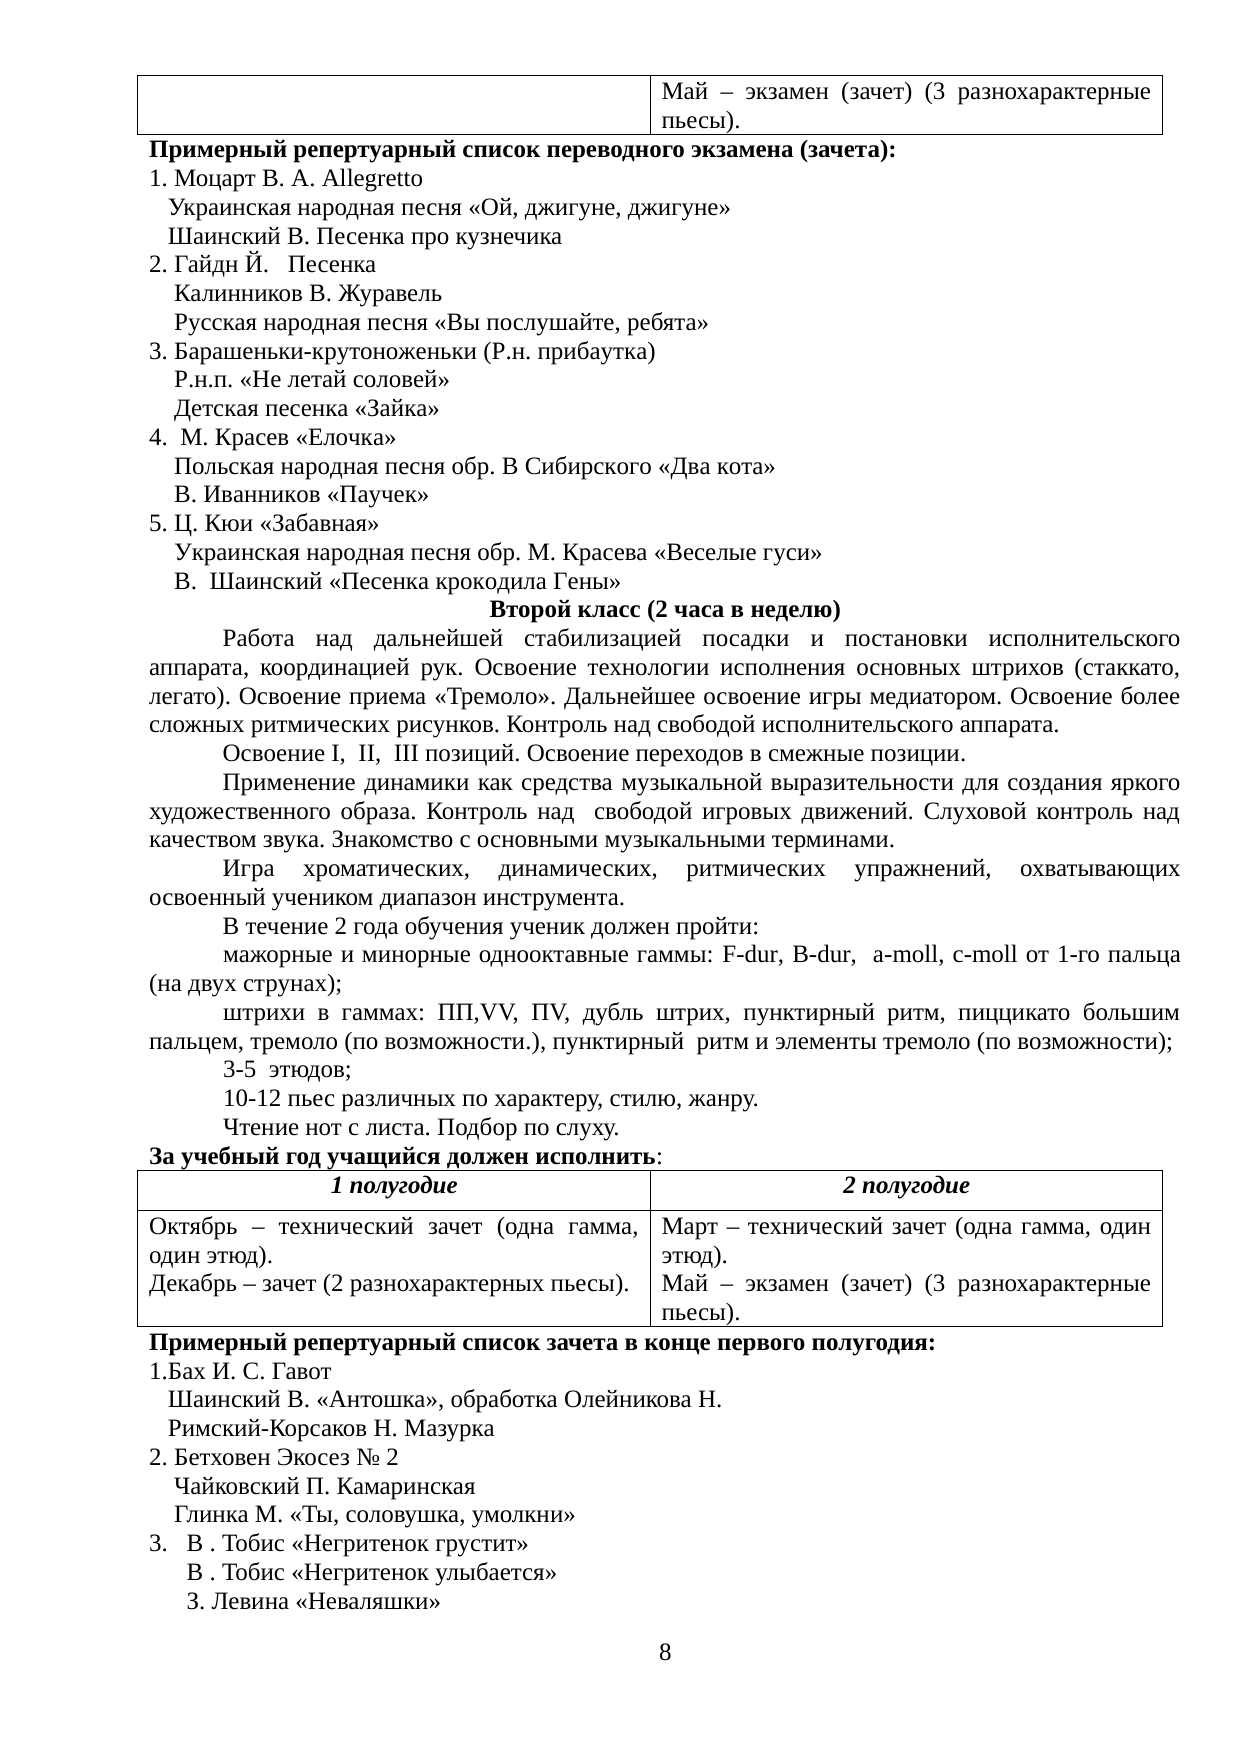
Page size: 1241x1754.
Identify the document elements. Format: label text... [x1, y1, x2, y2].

text 5. Ц. Кюи «Забавная» [149, 508, 1181, 537]
text Шаинский В. «Антошка», обработка Олейникова Н. [149, 1384, 1181, 1413]
text Чайковский П. Камаринская [149, 1471, 1181, 1499]
text Римский-Корсаков Н. Мазурка [149, 1413, 1181, 1442]
text Глинка М. «Ты, соловушка, умолкни» [149, 1499, 1181, 1528]
text Украинская народная песня «Ой, джигуне, джигуне» [149, 192, 1181, 221]
text Детская песенка «Зайка» [149, 393, 1181, 422]
text Второй класс (2 часа в неделю) [149, 594, 1181, 623]
text 2. Бетховен Экосез № 2 [149, 1442, 1181, 1471]
text 3-5 этюдов; [149, 1054, 1181, 1083]
text Игра хроматических, динамических, ритмических упражнений, охватывающих освоенный учеником диапазон инструмента. [149, 853, 1181, 911]
text Р.н.п. «Не летай соловей» [149, 364, 1181, 393]
text Примерный репертуарный список переводного экзамена (зачета): [149, 134, 1181, 163]
text З. Левина «Неваляшки» [149, 1586, 1181, 1614]
text Работа над дальнейшей стабилизацией посадки и постановки исполнительского аппарата, координацией рук. Освоение технологии исполнения основных штрихов (стаккато, легато). Освоение приема «Тремоло». Дальнейшее освоение игры медиатором. Освоение более сложных ритмических рисунков. Контроль над свободой исполнительского аппарата. [149, 623, 1181, 738]
text Применение динамики как средства музыкальной выразительности для создания яркого художественного образа. Контроль над свободой игровых движений. Слуховой контроль над качеством звука. Знакомство с основными музыкальными терминами. [149, 767, 1181, 853]
text 3. Барашеньки-крутоноженьки (Р.н. прибаутка) [149, 336, 1181, 364]
text Калинников В. Журавель [149, 278, 1181, 307]
text штрихи в гаммах: ПП,VV, ПV, дубль штрих, пунктирный ритм, пиццикато большим пальцем, тремоло (по возможности.), пунктирный ритм и элементы тремоло (по возможности); [149, 997, 1181, 1054]
text 3. В . Тобис «Негритенок грустит» [149, 1528, 1181, 1557]
text Украинская народная песня обр. М. Красева «Веселые гуси» [149, 537, 1181, 566]
text Шаинский В. Песенка про кузнечика [149, 221, 1181, 249]
text 10-12 пьес различных по характеру, стилю, жанру. [149, 1083, 1181, 1112]
text За учебный год учащийся должен исполнить: [149, 1141, 1181, 1169]
text 1.Бах И. С. Гавот [149, 1356, 1181, 1384]
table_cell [651, 76, 1162, 133]
text 1. Моцарт В. А. Allegretto [149, 163, 1181, 192]
text Чтение нот с листа. Подбор по слуху. [149, 1112, 1181, 1141]
table_header 1 полугодие [138, 1171, 650, 1210]
text Освоение I, II, III позиций. Освоение переходов в смежные позиции. [149, 738, 1181, 767]
text В . Тобис «Негритенок улыбается» [149, 1557, 1181, 1586]
text 4. М. Красев «Елочка» [149, 422, 1181, 451]
table_cell Март – технический зачет (одна гамма, один этюд). Май – экзамен (зачет) (3 разнохарактерные пьесы). [651, 1211, 1162, 1326]
text Польская народная песня обр. В Сибирского «Два кота» [149, 451, 1181, 479]
text В. Иванников «Паучек» [149, 479, 1181, 508]
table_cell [138, 76, 650, 133]
text В течение 2 года обучения ученик должен пройти: [149, 911, 1181, 939]
text 2. Гайдн Й. Песенка [149, 249, 1181, 278]
text В. Шаинский «Песенка крокодила Гены» [149, 566, 1181, 594]
text мажорные и минорные однооктавные гаммы: F-dur, B-dur, a-moll, c-moll от 1-го пальца (на двух струнах); [149, 939, 1181, 997]
text Примерный репертуарный список зачета в конце первого полугодия: [149, 1327, 1181, 1356]
text Русская народная песня «Вы послушайте, ребята» [149, 307, 1181, 336]
table_cell Октябрь – технический зачет (одна гамма, один этюд). Декабрь – зачет (2 разнохарактерных пьесы). [138, 1211, 650, 1326]
table_header 2 полугодие [651, 1171, 1162, 1210]
